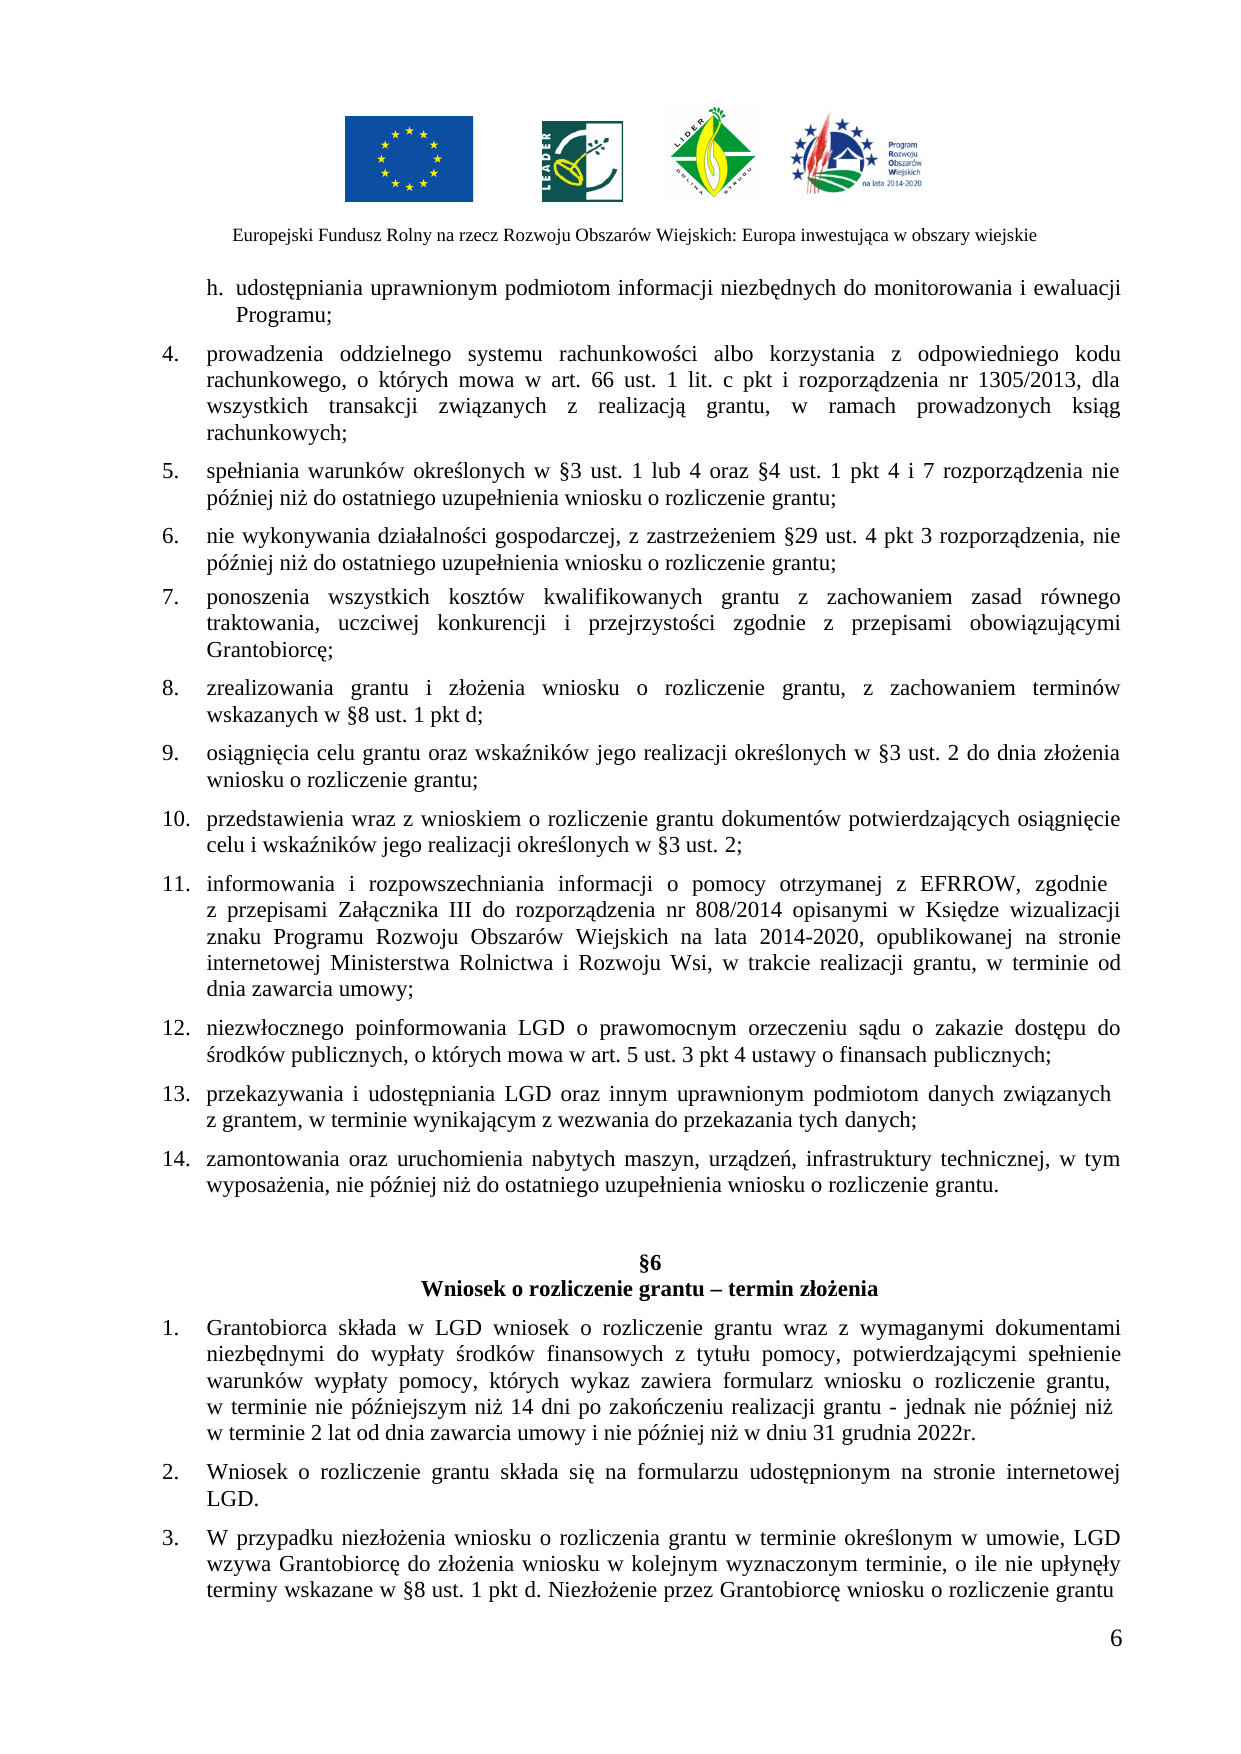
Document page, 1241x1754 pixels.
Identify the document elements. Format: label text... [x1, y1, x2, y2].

list nie wykonywania działalności gospodarczej, z zastrzeżeniem §29 ust. 4 pkt 3 rozporządzenia, nie później niż do ostatniego uzupełnienia wniosku o rozliczenie grantu; [162, 523, 1122, 575]
list Wniosek o rozliczenie grantu składa się na formularzu udostępnionym na stronie internetowej LGD. [162, 1458, 1122, 1511]
text Wniosek o rozliczenie grantu – termin złożenia [177, 1276, 1122, 1302]
picture [784, 105, 932, 202]
list przedstawienia wraz z wnioskiem o rozliczenie grantu dokumentów potwierdzających osiągnięcie celu i wskaźników jego realizacji określonych w §3 ust. 2; [162, 805, 1122, 857]
list prowadzenia oddzielnego systemu rachunkowości albo korzystania z odpowiedniego kodu rachunkowego, o których mowa w art. 66 ust. 1 lit. c pkt i rozporządzenia nr 1305/2013, dla wszystkich transakcji związanych z realizacją grantu, w ramach prowadzonych ksiąg rachunkowych; [162, 340, 1122, 445]
list zrealizowania grantu i złożenia wniosku o rozliczenie grantu, z zachowaniem terminów wskazanych w §8 ust. 1 pkt d; [162, 674, 1122, 727]
picture [667, 102, 760, 202]
list Grantobiorca składa w LGD wniosek o rozliczenie grantu wraz z wymaganymi dokumentami niezbędnymi do wypłaty środków finansowych z tytułu pomocy, potwierdzającymi spełnienie warunków wypłaty pomocy, których wykaz zawiera formularz wniosku o rozliczenie grantu, w terminie nie późniejszym niż 14 dni po zakończeniu realizacji grantu - jednak nie później niż w terminie 2 lat od dnia zawarcia umowy i nie później niż w dniu 31 grudnia 2022r. [162, 1314, 1122, 1446]
list niezwłocznego poinformowania LGD o prawomocnym orzeczeniu sądu o zakazie dostępu do środków publicznych, o których mowa w art. 5 ust. 3 pkt 4 ustawy o finansach publicznych; [162, 1014, 1122, 1067]
picture [542, 121, 624, 202]
list zamontowania oraz uruchomienia nabytych maszyn, urządzeń, infrastruktury technicznej, w tym wyposażenia, nie później niż do ostatniego uzupełnienia wniosku o rozliczenie grantu. [162, 1145, 1122, 1197]
list spełniania warunków określonych w §3 ust. 1 lub 4 oraz §4 ust. 1 pkt 4 i 7 rozporządzenia nie później niż do ostatniego uzupełnienia wniosku o rozliczenie grantu; [162, 457, 1122, 510]
list informowania i rozpowszechniania informacji o pomocy otrzymanej z EFRROW, zgodnie z przepisami Załącznika III do rozporządzenia nr 808/2014 opisanymi w Księdze wizualizacji znaku Programu Rozwoju Obszarów Wiejskich na lata 2014-2020, opublikowanej na stronie internetowej Ministerstwa Rolnictwa i Rozwoju Wsi, w trakcie realizacji grantu, w terminie od dnia zawarcia umowy; [162, 870, 1122, 1002]
list osiągnięcia celu grantu oraz wskaźników jego realizacji określonych w §3 ust. 2 do dnia złożenia wniosku o rozliczenie grantu; [162, 739, 1122, 792]
list przekazywania i udostępniania LGD oraz innym uprawnionym podmiotom danych związanych z grantem, w terminie wynikającym z wezwania do przekazania tych danych; [162, 1079, 1122, 1132]
text §6 [177, 1249, 1122, 1276]
list udostępniania uprawnionym podmiotom informacji niezbędnych do monitorowania i ewaluacji Programu; [206, 274, 1122, 327]
list ponoszenia wszystkich kosztów kwalifikowanych grantu z zachowaniem zasad równego traktowania, uczciwej konkurencji i przejrzystości zgodnie z przepisami obowiązującymi Grantobiorcę; [162, 583, 1122, 662]
